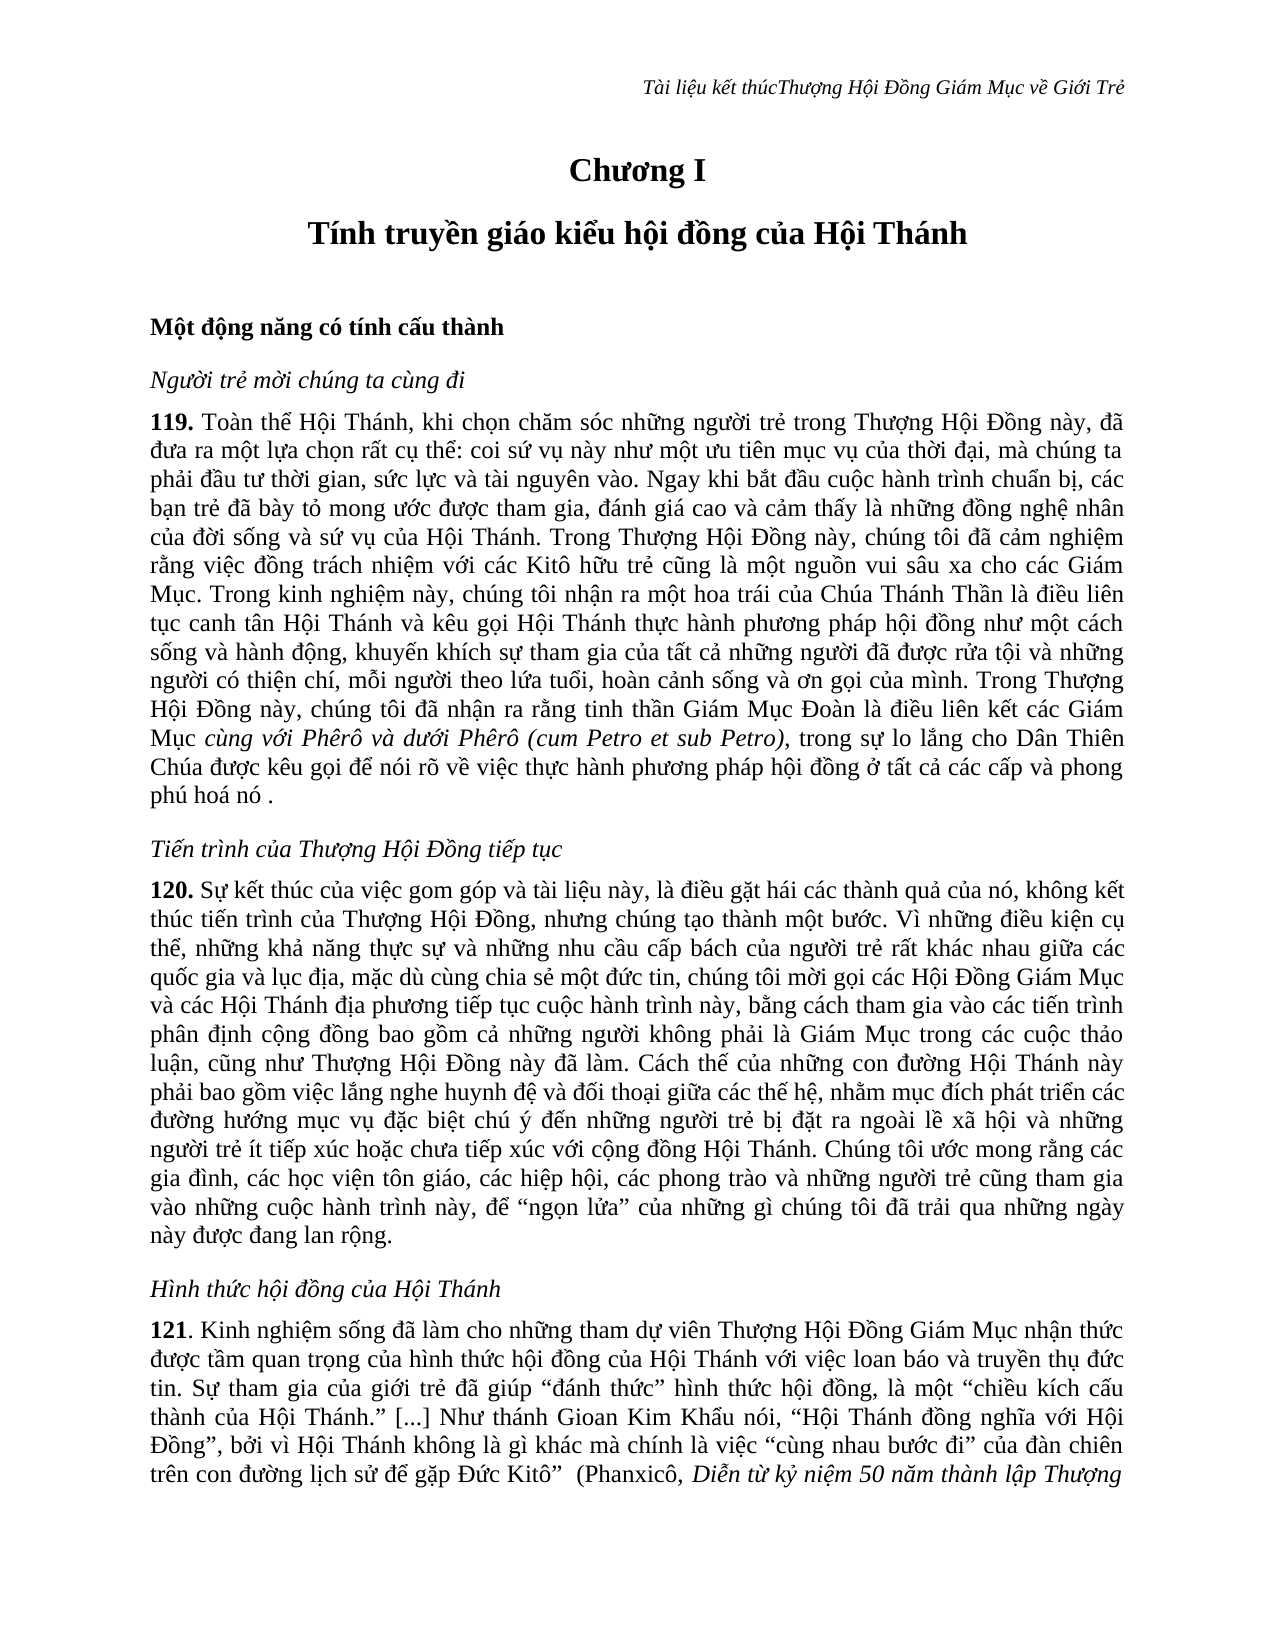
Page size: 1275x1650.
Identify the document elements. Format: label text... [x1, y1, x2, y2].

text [150, 1315, 1125, 1488]
subtitle Tiến trình của Thượng Hội Đồng tiếp tục [150, 834, 1125, 863]
subtitle Người trẻ mời chúng ta cùng đi [150, 365, 1125, 394]
subtitle Chương I [150, 150, 1125, 188]
text 119. Toàn thể Hội Thánh, khi chọn chăm sóc những người trẻ trong Thượng Hội Đồng này, đã đưa ra một lựa chọn rất cụ thể: coi sứ vụ này như một ưu tiên mục vụ của thời đại, mà chúng ta phải đầu tư thời gian, sức lực và tài nguyên vào. Ngay khi bắt đầu cuộc hành trình chuẩn bị, các bạn trẻ đã bày tỏ mong ước được tham gia, đánh giá cao và cảm thấy là những đồng nghệ nhân của đời sống và sứ vụ của Hội Thánh. Trong Thượng Hội Đồng này, chúng tôi đã cảm nghiệm rằng việc đồng trách nhiệm với các Kitô hữu trẻ cũng là một nguồn vui sâu xa cho các Giám Mục. Trong kinh nghiệm này, chúng tôi nhận ra một hoa trái của Chúa Thánh Thần là điều liên tục canh tân Hội Thánh và kêu gọi Hội Thánh thực hành phương pháp hội đồng như một cách sống và hành động, khuyến khích sự tham gia của tất cả những người đã được rửa tội và những người có thiện chí, mỗi người theo lứa tuổi, hoàn cảnh sống và ơn gọi của mình. Trong Thượng Hội Đồng này, chúng tôi đã nhận ra rằng tinh thần Giám Mục Đoàn là điều liên kết các Giám Mục cùng với Phêrô và dưới Phêrô (cum Petro et sub Petro), trong sự lo lắng cho Dân Thiên Chúa được kêu gọi để nói rõ về việc thực hành phương pháp hội đồng ở tất cả các cấp và phong phú hoá nó . [150, 407, 1125, 809]
text 120. Sự kết thúc của việc gom góp và tài liệu này, là điều gặt hái các thành quả của nó, không kết thúc tiến trình của Thượng Hội Đồng, nhưng chúng tạo thành một bước. Vì những điều kiện cụ thể, những khả năng thực sự và những nhu cầu cấp bách của người trẻ rất khác nhau giữa các quốc gia và lục địa, mặc dù cùng chia sẻ một đức tin, chúng tôi mời gọi các Hội Đồng Giám Mục và các Hội Thánh địa phương tiếp tục cuộc hành trình này, bằng cách tham gia vào các tiến trình phân định cộng đồng bao gồm cả những người không phải là Giám Mục trong các cuộc thảo luận, cũng như Thượng Hội Đồng này đã làm. Cách thế của những con đường Hội Thánh này phải bao gồm việc lắng nghe huynh đệ và đối thoại giữa các thế hệ, nhằm mục đích phát triển các đường hướng mục vụ đặc biệt chú ý đến những người trẻ bị đặt ra ngoài lề xã hội và những người trẻ ít tiếp xúc hoặc chưa tiếp xúc với cộng đồng Hội Thánh. Chúng tôi ước mong rằng các gia đình, các học viện tôn giáo, các hiệp hội, các phong trào và những người trẻ cũng tham gia vào những cuộc hành trình này, để “ngọn lửa” của những gì chúng tôi đã trải qua những ngày này được đang lan rộng. [150, 875, 1125, 1249]
subtitle Tính truyền giáo kiểu hội đồng của Hội Thánh [150, 213, 1125, 252]
subtitle Một động năng có tính cấu thành [150, 312, 1125, 340]
subtitle Hình thức hội đồng của Hội Thánh [150, 1274, 1125, 1303]
